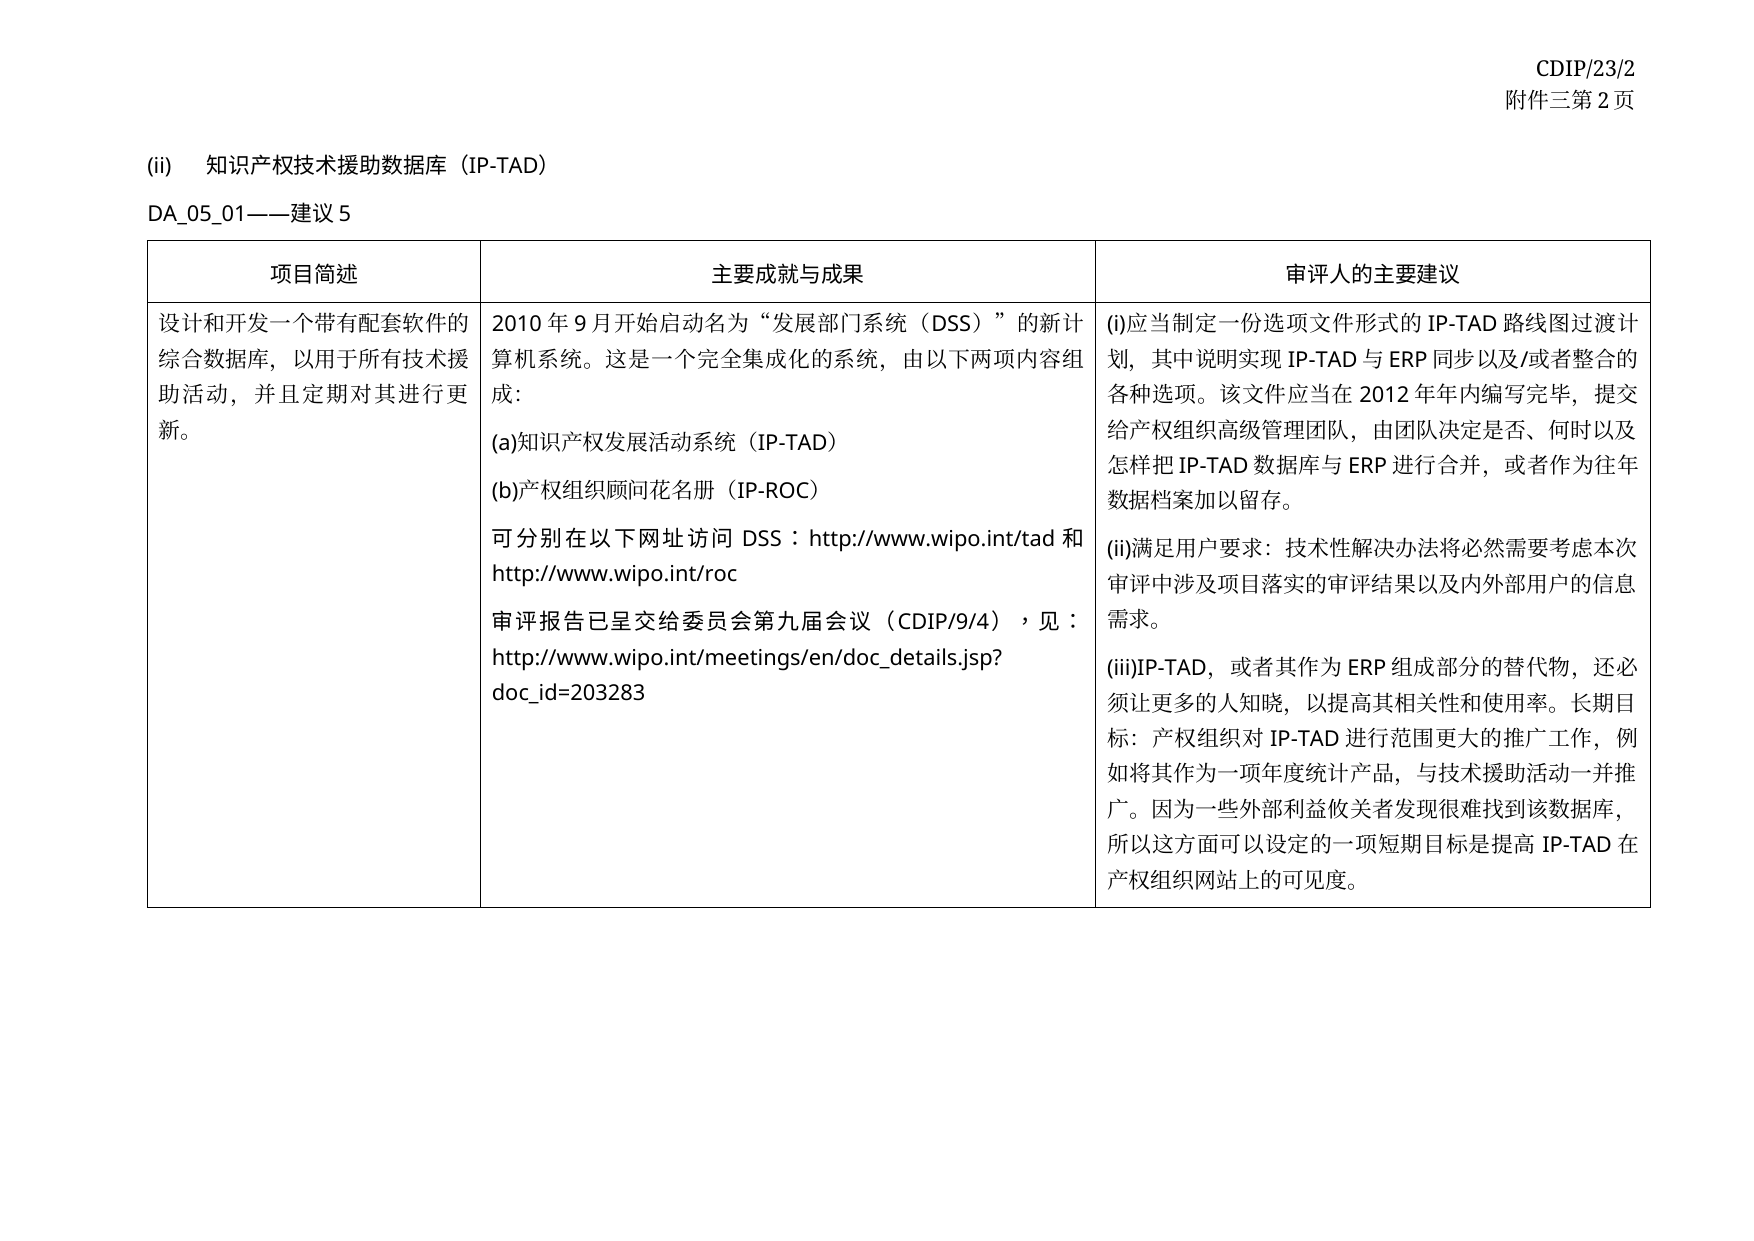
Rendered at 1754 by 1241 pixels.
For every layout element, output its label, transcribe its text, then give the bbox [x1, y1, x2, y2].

list 知识产权技术援助数据库（IP-TAD） [147, 144, 1635, 180]
table_cell (i)应当制定一份选项文件形式的IP-TAD路线图过渡计划，其中说明实现IP-TAD与ERP同步以及/或者整合的各种选项。该文件应当在2012年年内编写完毕，提交给产权组织高级管理团队，由团队决定是否、何时以及怎样把IP-TAD数据库与ERP进行合并，或者作为往年数据档案加以留存。 (ii)满足用户要求：技术性解决办法将必然需要考虑本次审评中涉及项目落实的审评结果以及内外部用户的信息需求。 (iii)IP-TAD，或者其作为ERP组成部分的替代物，还必须让更多的人知晓，以提高其相关性和使用率。长期目标：产权组织对IP-TAD进行范围更大的推广工作，例如将其作为一项年度统计产品，与技术援助活动一并推广。因为一些外部利益攸关者发现很难找到该数据库，所以这方面可以设定的一项短期目标是提高IP-TAD在产权组织网站上的可见度。 [1096, 303, 1650, 907]
table_cell 2010年9月开始启动名为“发展部门系统（DSS）”的新计算机系统。这是一个完全集成化的系统，由以下两项内容组成： (a)知识产权发展活动系统（IP-TAD） (b)产权组织顾问花名册（IP-ROC） 可分别在以下网址访问DSS：http://www.wipo.int/tad和http://www.wipo.int/roc 审评报告已呈交给委员会第九届会议（CDIP/9/4），见：http://www.wipo.int/meetings/en/doc_details.jsp?doc_id=203283 [481, 303, 1095, 907]
text DA_05_01——建议5 [147, 192, 1635, 228]
table_header 审评人的主要建议 [1096, 241, 1650, 302]
table_header 主要成就与成果 [481, 241, 1095, 302]
table_cell 设计和开发一个带有配套软件的综合数据库，以用于所有技术援助活动，并且定期对其进行更新。 [148, 303, 480, 907]
table_header 项目简述 [148, 241, 480, 302]
